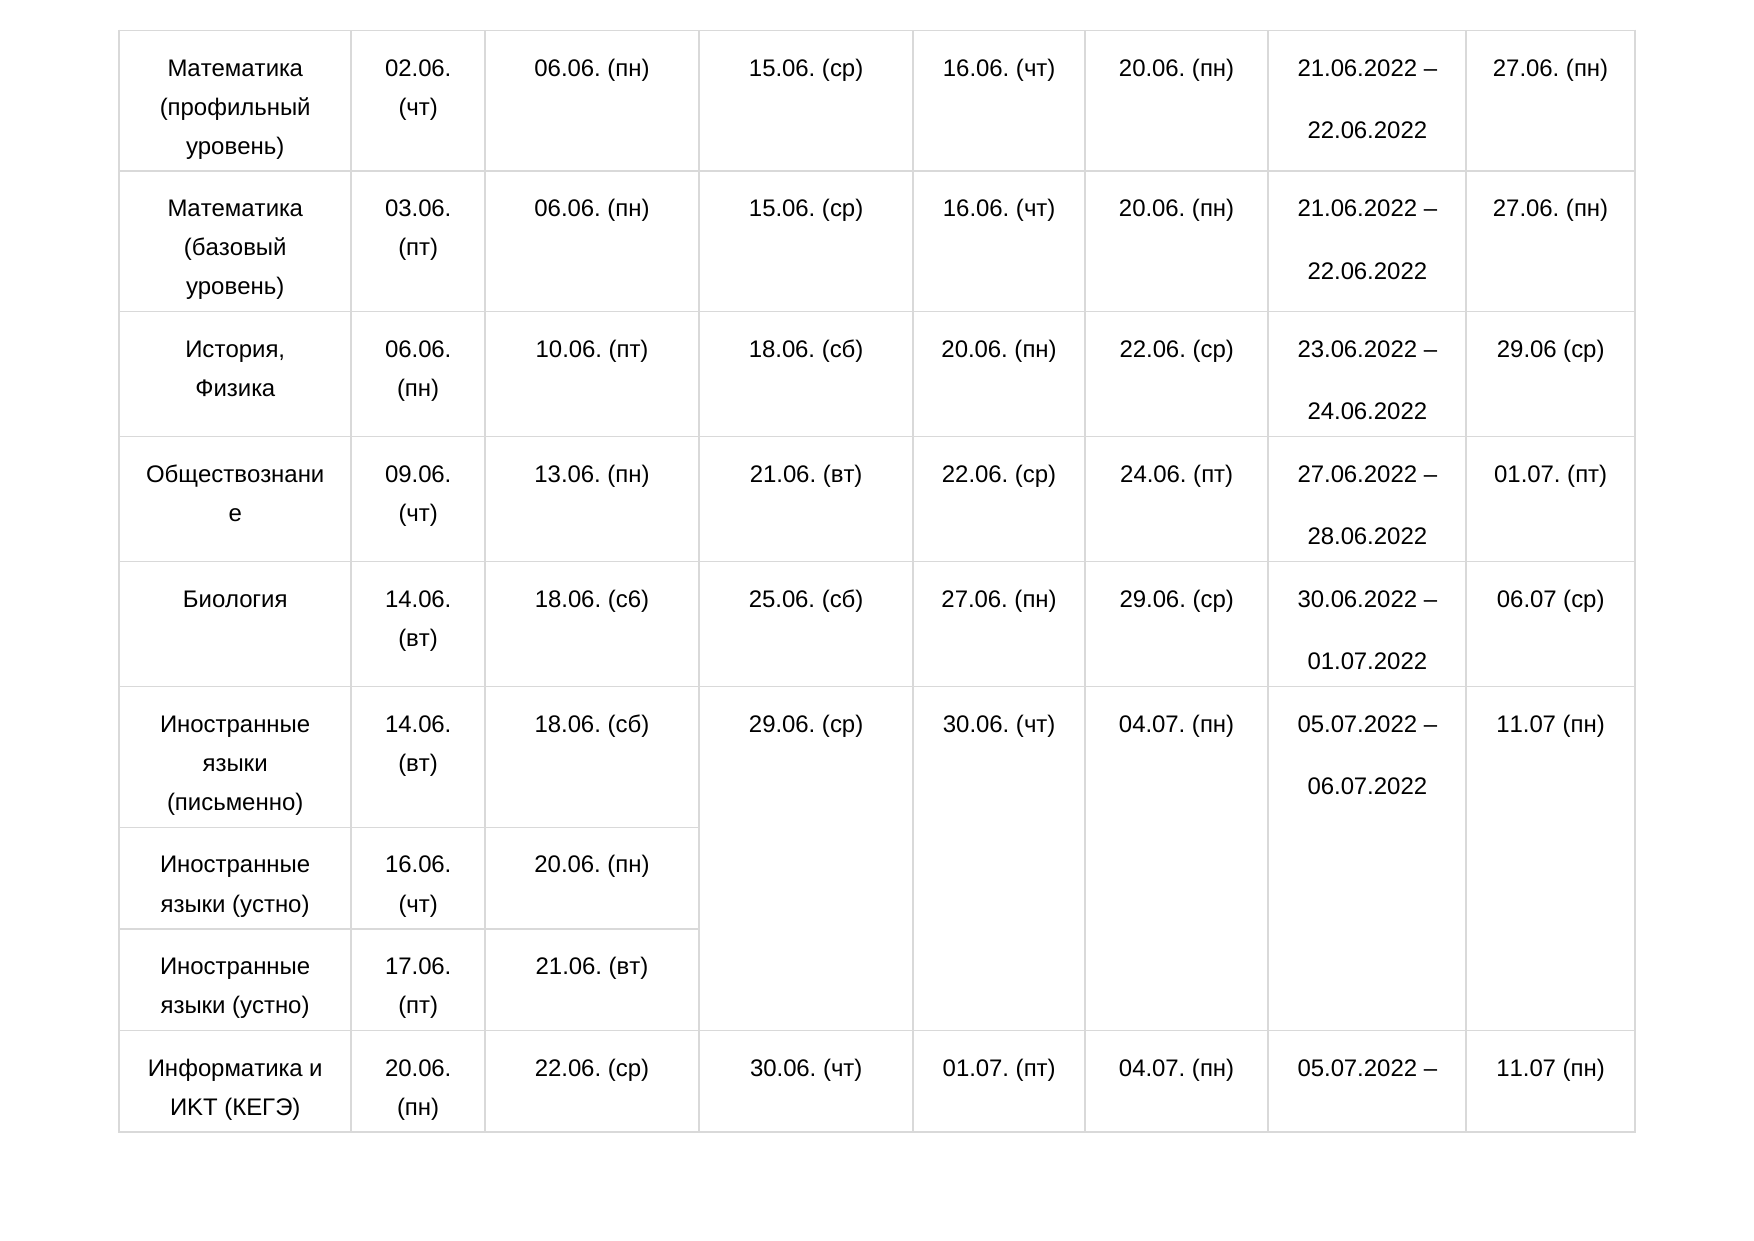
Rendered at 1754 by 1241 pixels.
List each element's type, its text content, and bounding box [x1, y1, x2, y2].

table_cell Математика (базовый уровень) [120, 172, 350, 311]
table_cell 21.06. (вт) [486, 930, 698, 1029]
table_cell 20.06. (пн) [1086, 172, 1267, 311]
table_cell 06.06. (пн) [486, 31, 698, 170]
table_cell 22.06. (cp) [1086, 312, 1267, 436]
table_cell 14.06. (вт) [352, 687, 484, 826]
table_cell 15.06. (cp) [700, 31, 912, 170]
table_cell 22.06. (cp) [486, 1031, 698, 1131]
table_cell 20.06. (пн) [352, 1031, 484, 1131]
table_cell 11.07 (пн) [1467, 687, 1634, 1029]
table_cell 16.06. (чт) [914, 172, 1084, 311]
table_cell 15.06. (cp) [700, 172, 912, 311]
table_cell Математика (профильный уровень) [120, 31, 350, 170]
table_cell Обществознание [120, 437, 350, 561]
table_cell 27.06. (пн) [1467, 172, 1634, 311]
table_cell 21.06.2022 – 22.06.2022 [1269, 172, 1465, 311]
table_cell Биология [120, 562, 350, 686]
table_cell 21.06.2022 – 22.06.2022 [1269, 31, 1465, 170]
table_cell 20.06. (пн) [486, 828, 698, 928]
table_cell 18.06. (c6) [486, 562, 698, 686]
table_cell 10.06. (пт) [486, 312, 698, 436]
table_cell 18.06. (сб) [700, 312, 912, 436]
table_cell 09.06. (чт) [352, 437, 484, 561]
table_cell Иностранные языки (письменно) [120, 687, 350, 826]
table_cell 06.07 (ср) [1467, 562, 1634, 686]
table_cell 04.07. (пн) [1086, 1031, 1267, 1131]
table_cell 27.06. (пн) [1467, 31, 1634, 170]
table_cell 30.06.2022 – 01.07.2022 [1269, 562, 1465, 686]
table_cell История, Физика [120, 312, 350, 436]
table_cell 29.06. (cp) [1086, 562, 1267, 686]
table_cell 05.07.2022 – 06.07.2022 [1269, 687, 1465, 1029]
table_cell 24.06. (пт) [1086, 437, 1267, 561]
table_cell 29.06. (cp) [700, 687, 912, 1029]
table_cell 06.06. (пн) [352, 312, 484, 436]
table_cell 20.06. (пн) [914, 312, 1084, 436]
table_cell 18.06. (сб) [486, 687, 698, 826]
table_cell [120, 1031, 350, 1131]
table_cell 04.07. (пн) [1086, 687, 1267, 1029]
table_cell 23.06.2022 – 24.06.2022 [1269, 312, 1465, 436]
table_cell 25.06. (сб) [700, 562, 912, 686]
table_cell 17.06. (пт) [352, 930, 484, 1029]
table_cell 16.06. (чт) [352, 828, 484, 928]
table_cell 03.06. (пт) [352, 172, 484, 311]
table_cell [1269, 1031, 1465, 1131]
table_cell Иностранные языки (устно) [120, 930, 350, 1029]
table_cell Иностранные языки (устно) [120, 828, 350, 928]
table_cell 20.06. (пн) [1086, 31, 1267, 170]
table_cell 29.06 (ср) [1467, 312, 1634, 436]
table_cell 11.07 (пн) [1467, 1031, 1634, 1131]
table_cell 01.07. (пт) [914, 1031, 1084, 1131]
table_cell 01.07. (пт) [1467, 437, 1634, 561]
table_cell 16.06. (чт) [914, 31, 1084, 170]
table_cell 02.06. (чт) [352, 31, 484, 170]
table_cell 21.06. (вт) [700, 437, 912, 561]
table_cell 27.06.2022 – 28.06.2022 [1269, 437, 1465, 561]
table_cell 13.06. (пн) [486, 437, 698, 561]
table_cell 30.06. (чт) [914, 687, 1084, 1029]
table_cell 30.06. (чт) [700, 1031, 912, 1131]
table_cell 22.06. (cp) [914, 437, 1084, 561]
table_cell 27.06. (пн) [914, 562, 1084, 686]
table_cell 14.06. (вт) [352, 562, 484, 686]
table_cell 06.06. (пн) [486, 172, 698, 311]
